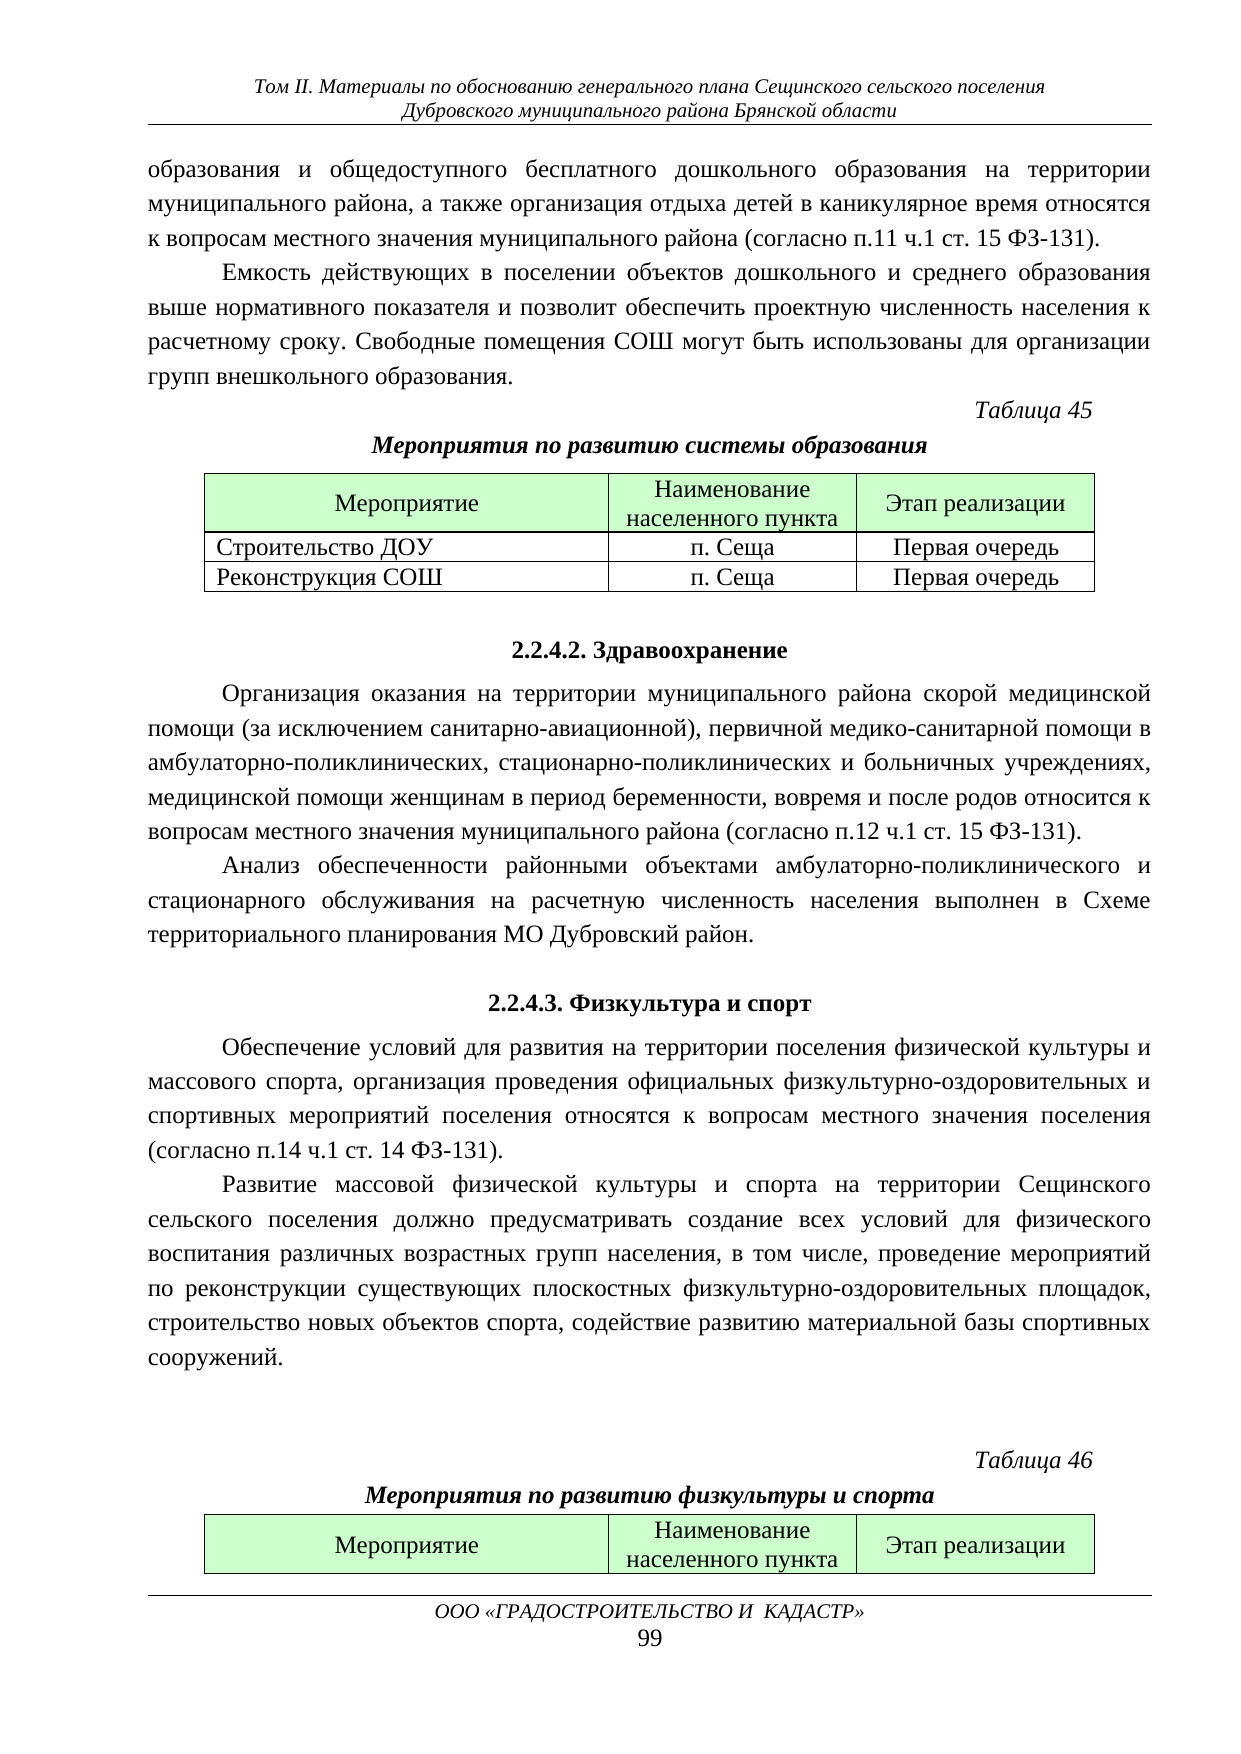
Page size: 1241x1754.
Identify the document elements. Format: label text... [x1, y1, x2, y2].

text Мероприятия по развитию системы образования [148, 430, 1152, 458]
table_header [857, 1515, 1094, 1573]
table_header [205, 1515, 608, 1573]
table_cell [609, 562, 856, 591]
text Емкость действующих в поселении объектов дошкольного и среднего образования выше нормативного показателя и позволит обеспечить проектную численность населения к расчетному сроку. Свободные помещения СОШ могут быть использованы для организации групп внешкольного образования. [148, 257, 1152, 389]
text Мероприятия по развитию физкультуры и спорта [148, 1480, 1152, 1509]
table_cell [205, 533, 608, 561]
text 2.2.4.3. Физкультура и спорт [148, 988, 1152, 1017]
text Таблица 46 [148, 1445, 1093, 1474]
text Таблица 45 [148, 395, 1093, 424]
text 2.2.4.2. Здравоохранение [148, 635, 1152, 664]
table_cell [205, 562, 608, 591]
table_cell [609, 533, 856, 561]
text Организация оказания на территории муниципального района скорой медицинской помощи (за исключением санитарно-авиационной), первичной медико-санитарной помощи в амбулаторно-поликлинических, стационарно-поликлинических и больничных учреждениях, медицинской помощи женщинам в период беременности, вовремя и после родов относится к вопросам местного значения муниципального района (согласно п.12 ч.1 ст. 15 ФЗ-131). [148, 678, 1152, 845]
text Обеспечение условий для развития на территории поселения физической культуры и массового спорта, организация проведения официальных физкультурно-оздоровительных и спортивных мероприятий поселения относятся к вопросам местного значения поселения (согласно п.14 ч.1 ст. 14 ФЗ-131). [148, 1032, 1152, 1164]
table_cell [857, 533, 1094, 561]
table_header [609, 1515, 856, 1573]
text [148, 154, 1152, 252]
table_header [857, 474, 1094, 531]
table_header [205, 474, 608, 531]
text Развитие массовой физической культуры и спорта на территории Сещинского сельского поселения должно предусматривать создание всех условий для физического воспитания различных возрастных групп населения, в том числе, проведение мероприятий по реконструкции существующих плоскостных физкультурно-оздоровительных площадок, строительство новых объектов спорта, содействие развитию материальной базы спортивных сооружений. [148, 1169, 1152, 1371]
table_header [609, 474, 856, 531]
text Анализ обеспеченности районными объектами амбулаторно-поликлинического и стационарного обслуживания на расчетную численность населения выполнен в Схеме территориального планирования МО Дубровский район. [148, 851, 1152, 948]
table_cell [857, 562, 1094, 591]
